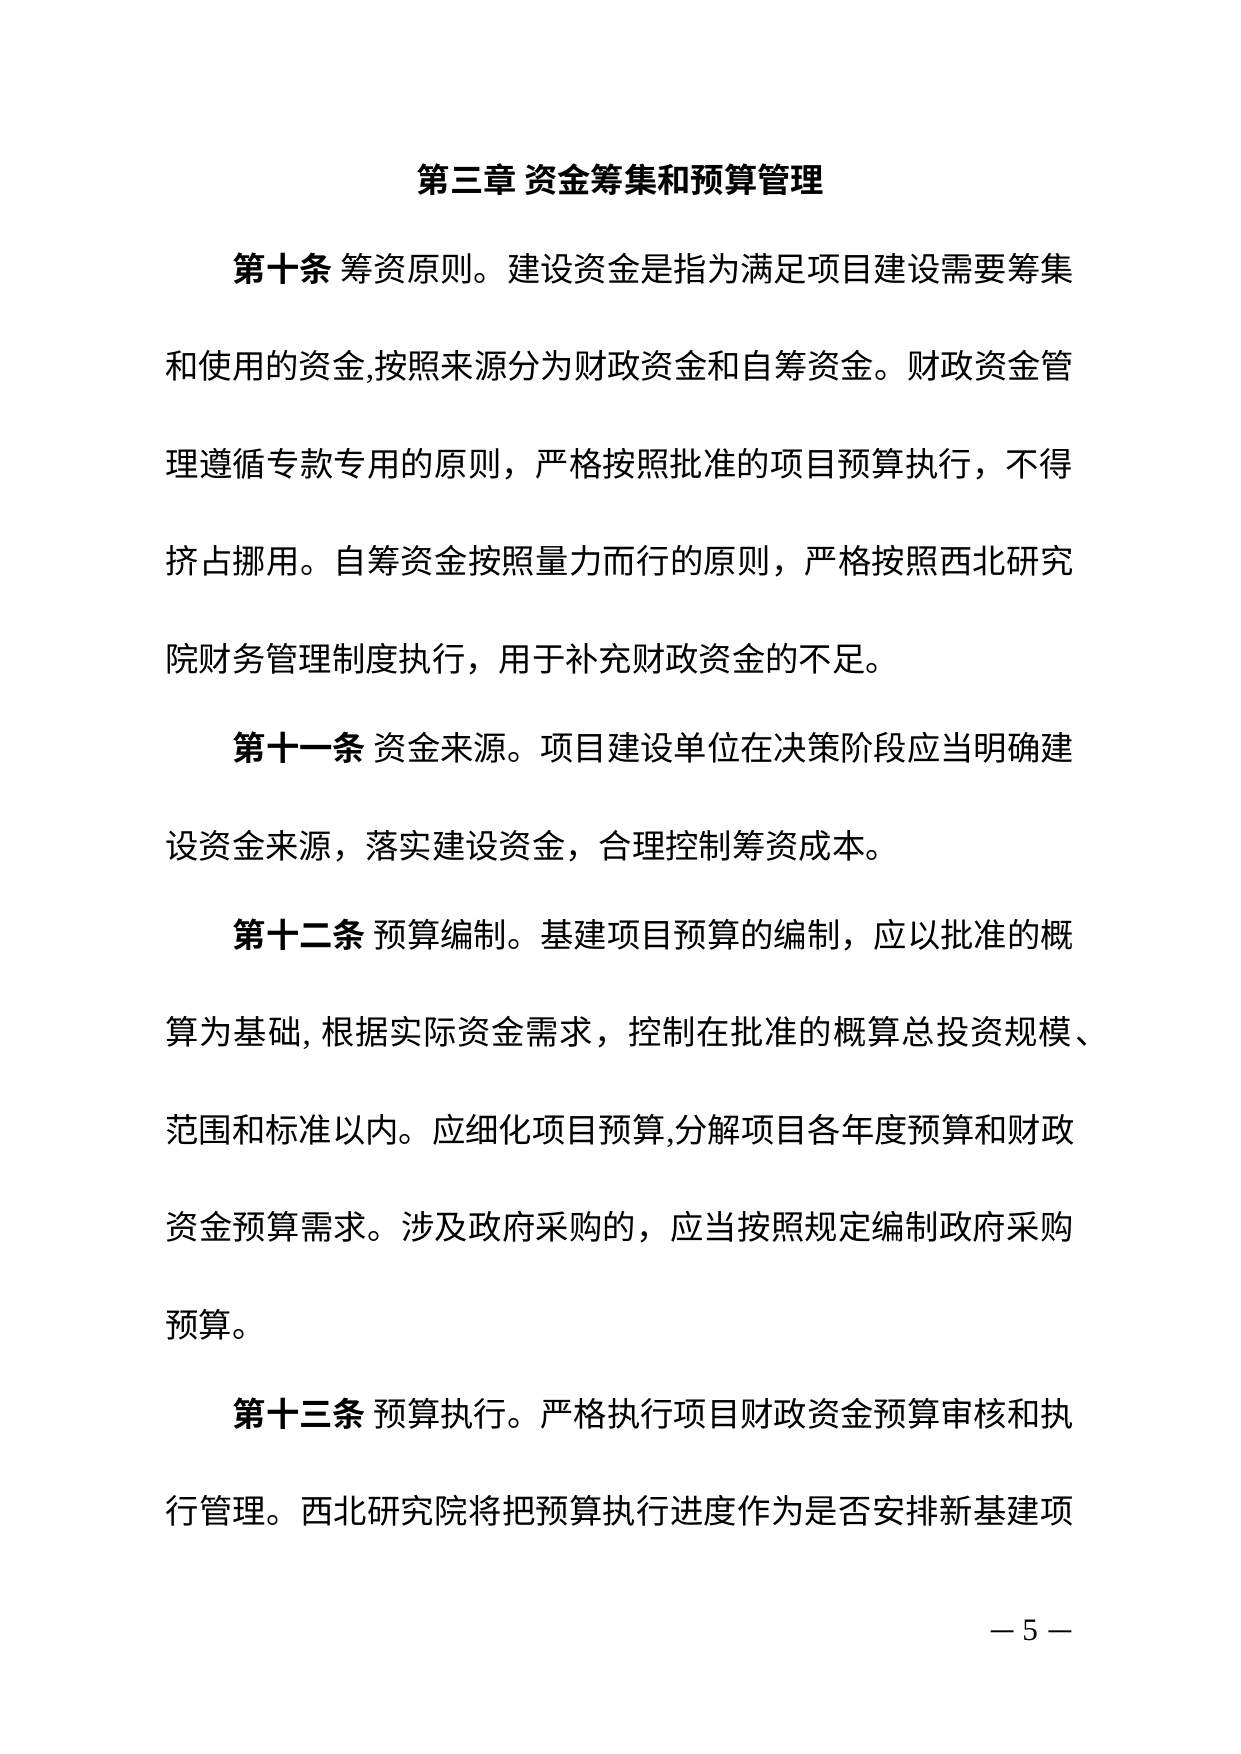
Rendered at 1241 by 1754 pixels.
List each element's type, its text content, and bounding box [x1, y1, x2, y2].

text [165, 1379, 1075, 1542]
list 资金筹集和预算管理 [165, 145, 1075, 210]
text 第十条 筹资原则。建设资金是指为满足项目建设需要筹集和使用的资金,按照来源分为财政资金和自筹资金。财政资金管理遵循专款专用的原则，严格按照批准的项目预算执行，不得挤占挪用。自筹资金按照量力而行的原则，严格按照西北研究院财务管理制度执行，用于补充财政资金的不足。 [165, 234, 1075, 689]
text 第十一条 资金来源。项目建设单位在决策阶段应当明确建设资金来源，落实建设资金，合理控制筹资成本。 [165, 713, 1075, 876]
text 第十二条 预算编制。基建项目预算的编制，应以批准的概算为基础, 根据实际资金需求，控制在批准的概算总投资规模、范围和标准以内。应细化项目预算,分解项目各年度预算和财政资金预算需求。涉及政府采购的，应当按照规定编制政府采购预算。 [165, 900, 1075, 1355]
